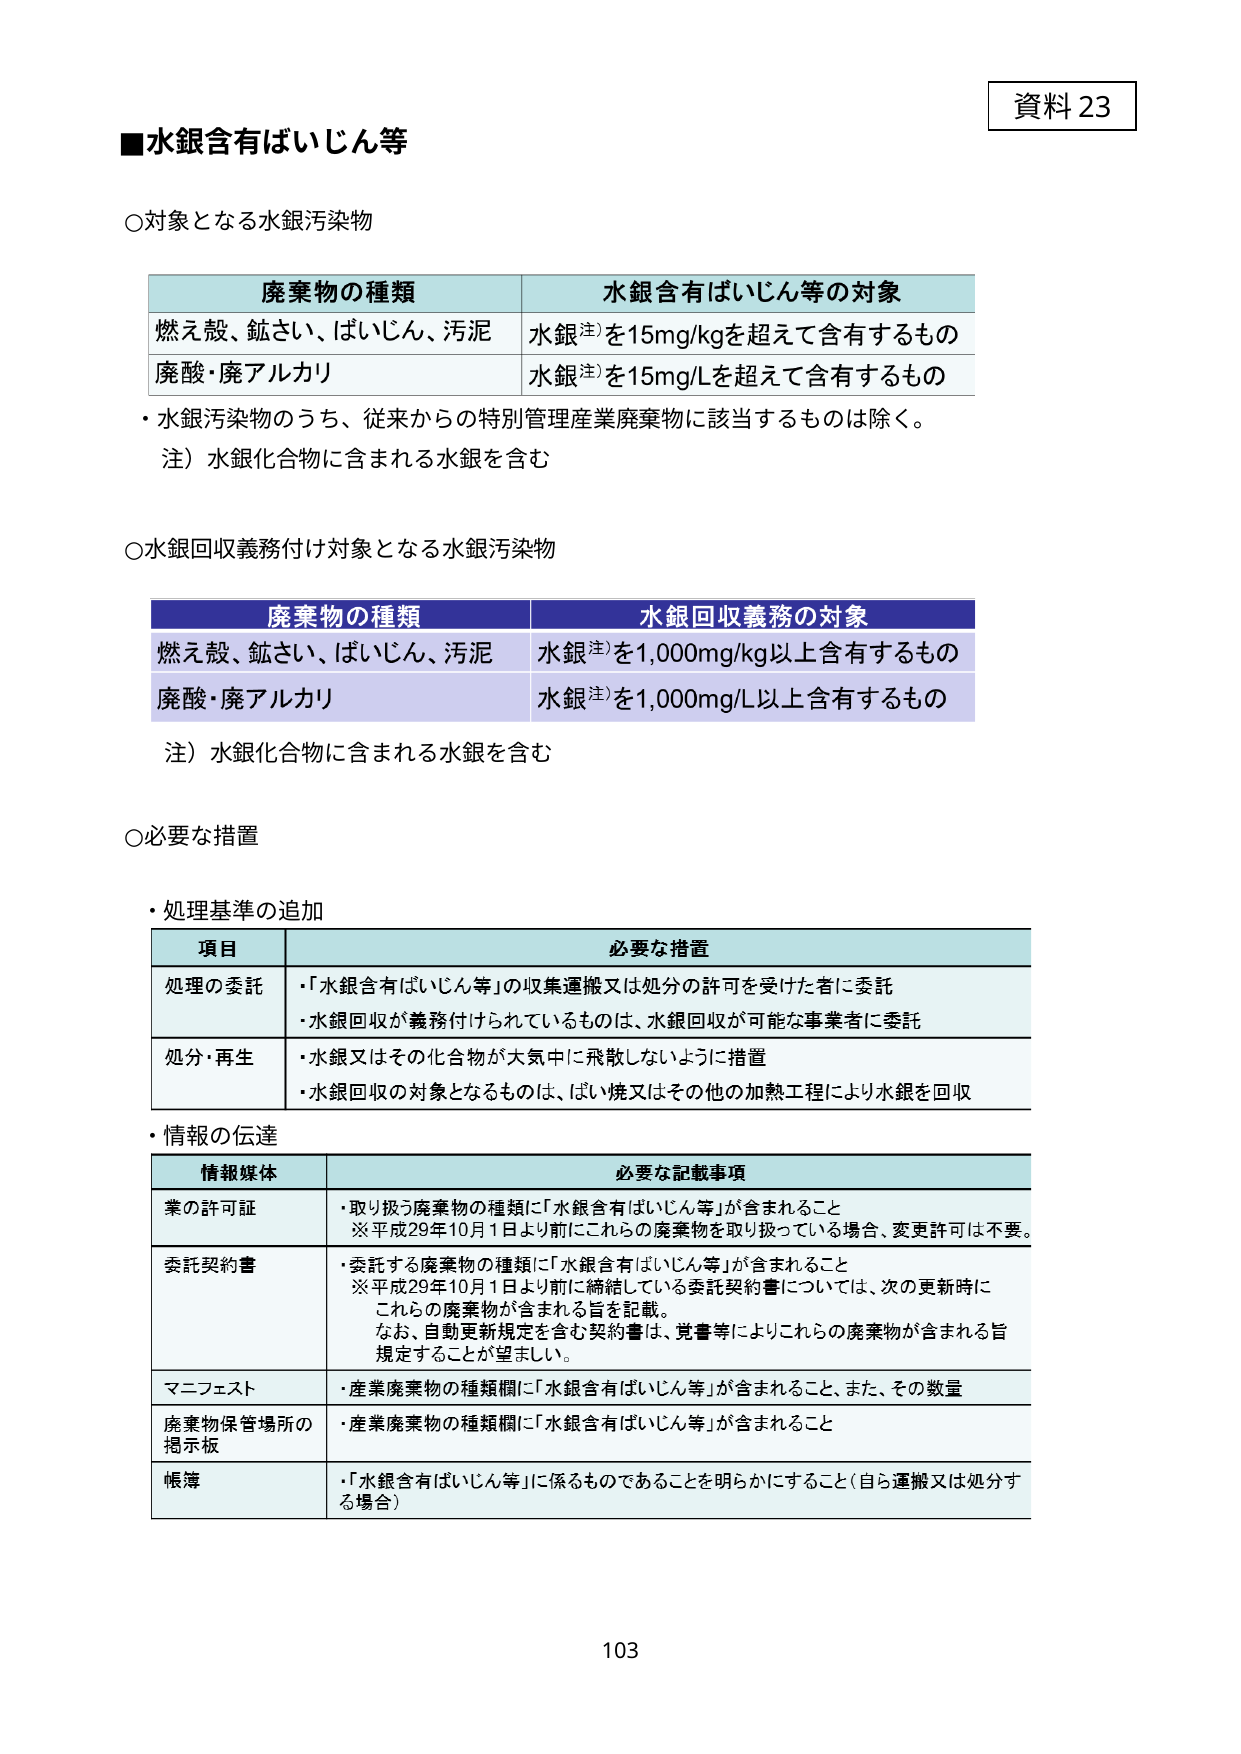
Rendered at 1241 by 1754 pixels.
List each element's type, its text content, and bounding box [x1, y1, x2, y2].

text ○対象となる水銀汚染物 [118, 200, 1122, 237]
text ○必要な措置 [118, 814, 1122, 852]
text ■水銀含有ばいじん等 [118, 119, 1122, 161]
picture [148, 267, 975, 406]
picture [150, 1153, 1032, 1519]
text ・処理基準の追加 [95, 889, 1122, 927]
picture [150, 592, 976, 729]
text ・情報の伝達 [95, 1114, 1122, 1152]
text 注）水銀化合物に含まれる水銀を含む [118, 732, 1122, 769]
text ・水銀汚染物のうち、従来からの特別管理産業廃棄物に該当するものは除く。 [89, 398, 1122, 435]
text 注）水銀化合物に含まれる水銀を含む [115, 438, 1122, 475]
picture [150, 928, 1032, 1113]
text ○水銀回収義務付け対象となる水銀汚染物 [118, 528, 1122, 565]
